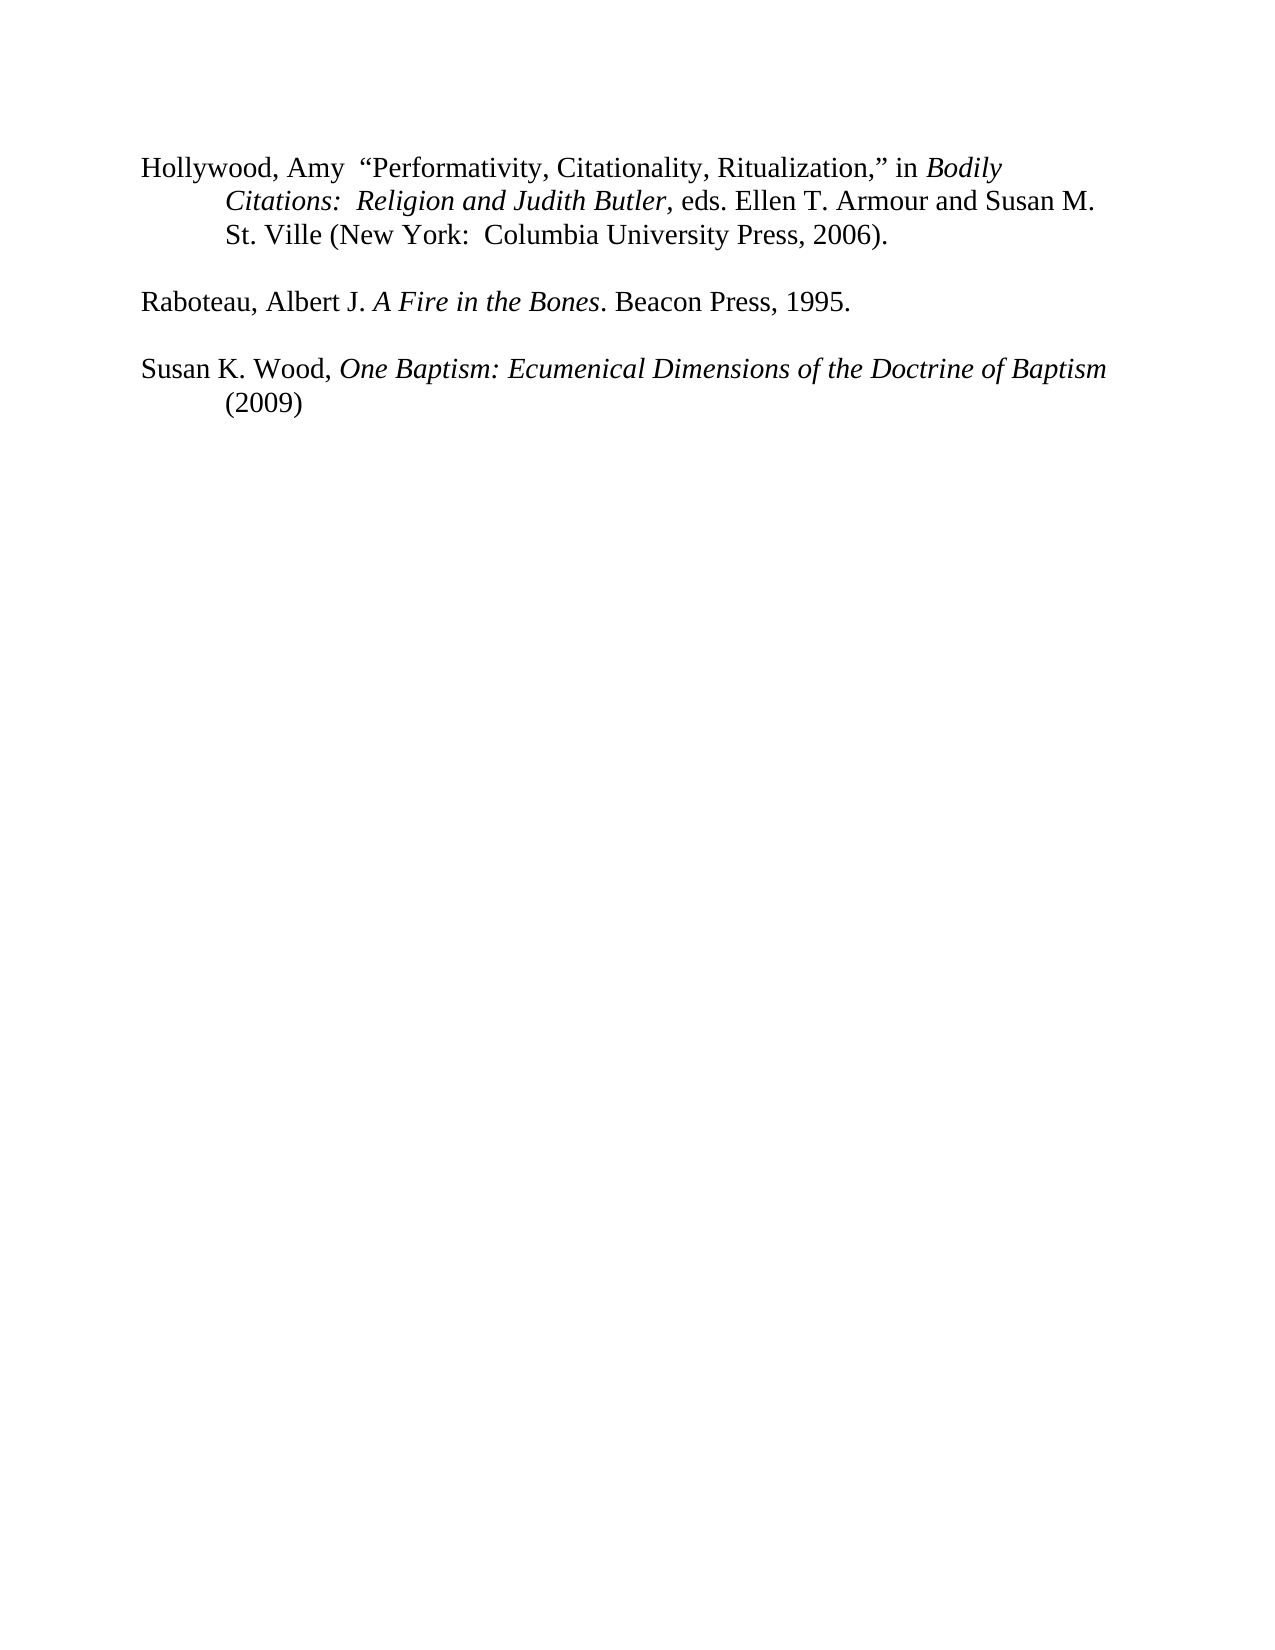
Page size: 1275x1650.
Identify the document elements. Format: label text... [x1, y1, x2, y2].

text Hollywood, Amy “Performativity, Citationality, Ritualization,” in Bodily Citations: Religion and Judith Butler, eds. Ellen T. Armour and Susan M. St. Ville (New York: Columbia University Press, 2006). [141, 150, 1125, 251]
text Raboteau, Albert J. A Fire in the Bones. Beacon Press, 1995. [141, 284, 1125, 318]
text Susan K. Wood, One Baptism: Ecumenical Dimensions of the Doctrine of Baptism (2009) [141, 351, 1125, 418]
